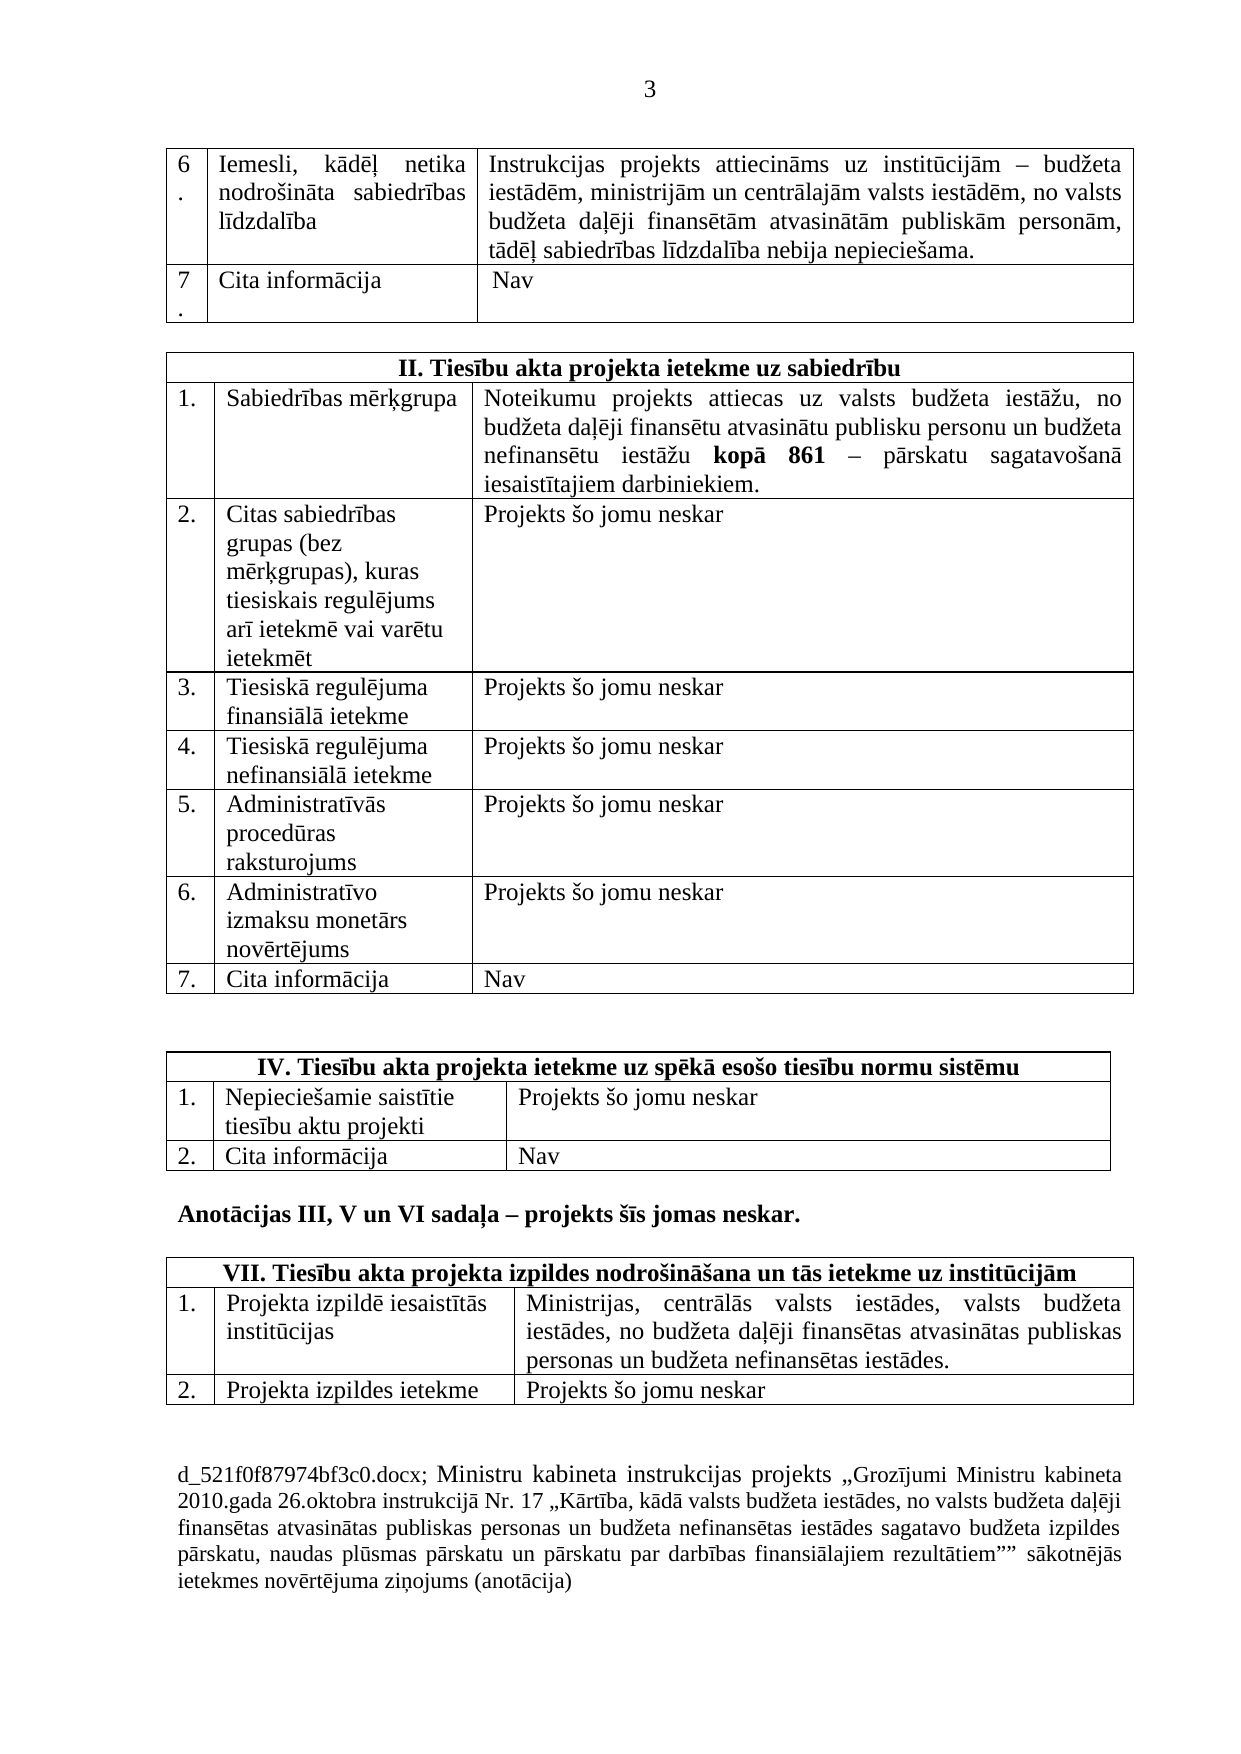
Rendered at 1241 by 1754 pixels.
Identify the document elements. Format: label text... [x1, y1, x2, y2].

table_cell Ministrijas, centrālās valsts iestādes, valsts budžeta iestādes, no budžeta daļēji finansētas atvasinātas publiskas personas un budžeta nefinansētas iestādes. [515, 1288, 1133, 1374]
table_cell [515, 1375, 1133, 1404]
table_cell 1. [167, 1288, 214, 1374]
table_cell Tiesiskā regulējuma finansiālā ietekme [215, 673, 472, 730]
table_cell Iemesli, kādēļ netika nodrošināta sabiedrības līdzdalība [208, 149, 477, 264]
table_cell Administratīvās procedūras raksturojums [215, 790, 472, 876]
table_cell 6. [167, 149, 207, 264]
table_cell Cita informācija [208, 265, 477, 322]
table_cell 3. [167, 673, 214, 730]
table_cell Projekts šo jomu neskar [473, 877, 1133, 963]
table_cell Tiesiskā regulējuma nefinansiālā ietekme [215, 731, 472, 788]
table_cell Administratīvo izmaksu monetārs novērtējums [215, 877, 472, 963]
table_cell 5. [167, 790, 214, 876]
table_cell 1. [167, 1082, 213, 1140]
table_cell Noteikumu projekts attiecas uz valsts budžeta iestāžu, no budžeta daļēji finansētu atvasinātu publisku personu un budžeta nefinansētu iestāžu kopā 861 – pārskatu sagatavošanā iesaistītajiem darbiniekiem. [473, 383, 1133, 498]
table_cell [215, 1375, 514, 1404]
table_header II. Tiesību akta projekta ietekme uz sabiedrību [167, 353, 1133, 382]
table_cell Nav [473, 964, 1133, 993]
table_cell 2. [167, 499, 214, 671]
table_cell Cita informācija [214, 1141, 506, 1169]
table_cell 2. [167, 1375, 214, 1404]
table_cell Sabiedrības mērķgrupa [215, 383, 472, 498]
table_cell Nav [478, 265, 1133, 322]
table_cell Cita informācija [215, 964, 472, 993]
table_header VII. Tiesību akta projekta izpildes nodrošināšana un tās ietekme uz institūcijām [167, 1258, 1133, 1287]
table_cell Nepieciešamie saistītie tiesību aktu projekti [214, 1082, 506, 1140]
table_cell 4. [167, 731, 214, 788]
table_cell Projekta izpildē iesaistītās institūcijas [215, 1288, 514, 1374]
table_cell Instrukcijas projekts attiecināms uz institūcijām – budžeta iestādēm, ministrijām un centrālajām valsts iestādēm, no valsts budžeta daļēji finansētām atvasinātām publiskām personām, tādēļ sabiedrības līdzdalība nebija nepieciešama. [478, 149, 1133, 264]
table_cell 1. [167, 383, 214, 498]
table_cell 2. [167, 1141, 213, 1169]
table_cell Projekts šo jomu neskar [473, 673, 1133, 730]
table_cell Projekts šo jomu neskar [473, 790, 1133, 876]
table_cell Nav [507, 1141, 1110, 1169]
table_cell 7. [167, 964, 214, 993]
table_cell Projekts šo jomu neskar [473, 499, 1133, 671]
text Anotācijas III, V un VI sadaļa – projekts šīs jomas neskar. [177, 1199, 1122, 1228]
table_header IV. Tiesību akta projekta ietekme uz spēkā esošo tiesību normu sistēmu [167, 1053, 1110, 1081]
table_cell 7. [167, 265, 207, 322]
table_cell 6. [167, 877, 214, 963]
table_cell Projekts šo jomu neskar [473, 731, 1133, 788]
table_cell Projekts šo jomu neskar [507, 1082, 1110, 1140]
table_cell Citas sabiedrības grupas (bez mērķgrupas), kuras tiesiskais regulējums arī ietekmē vai varētu ietekmēt [215, 499, 472, 671]
